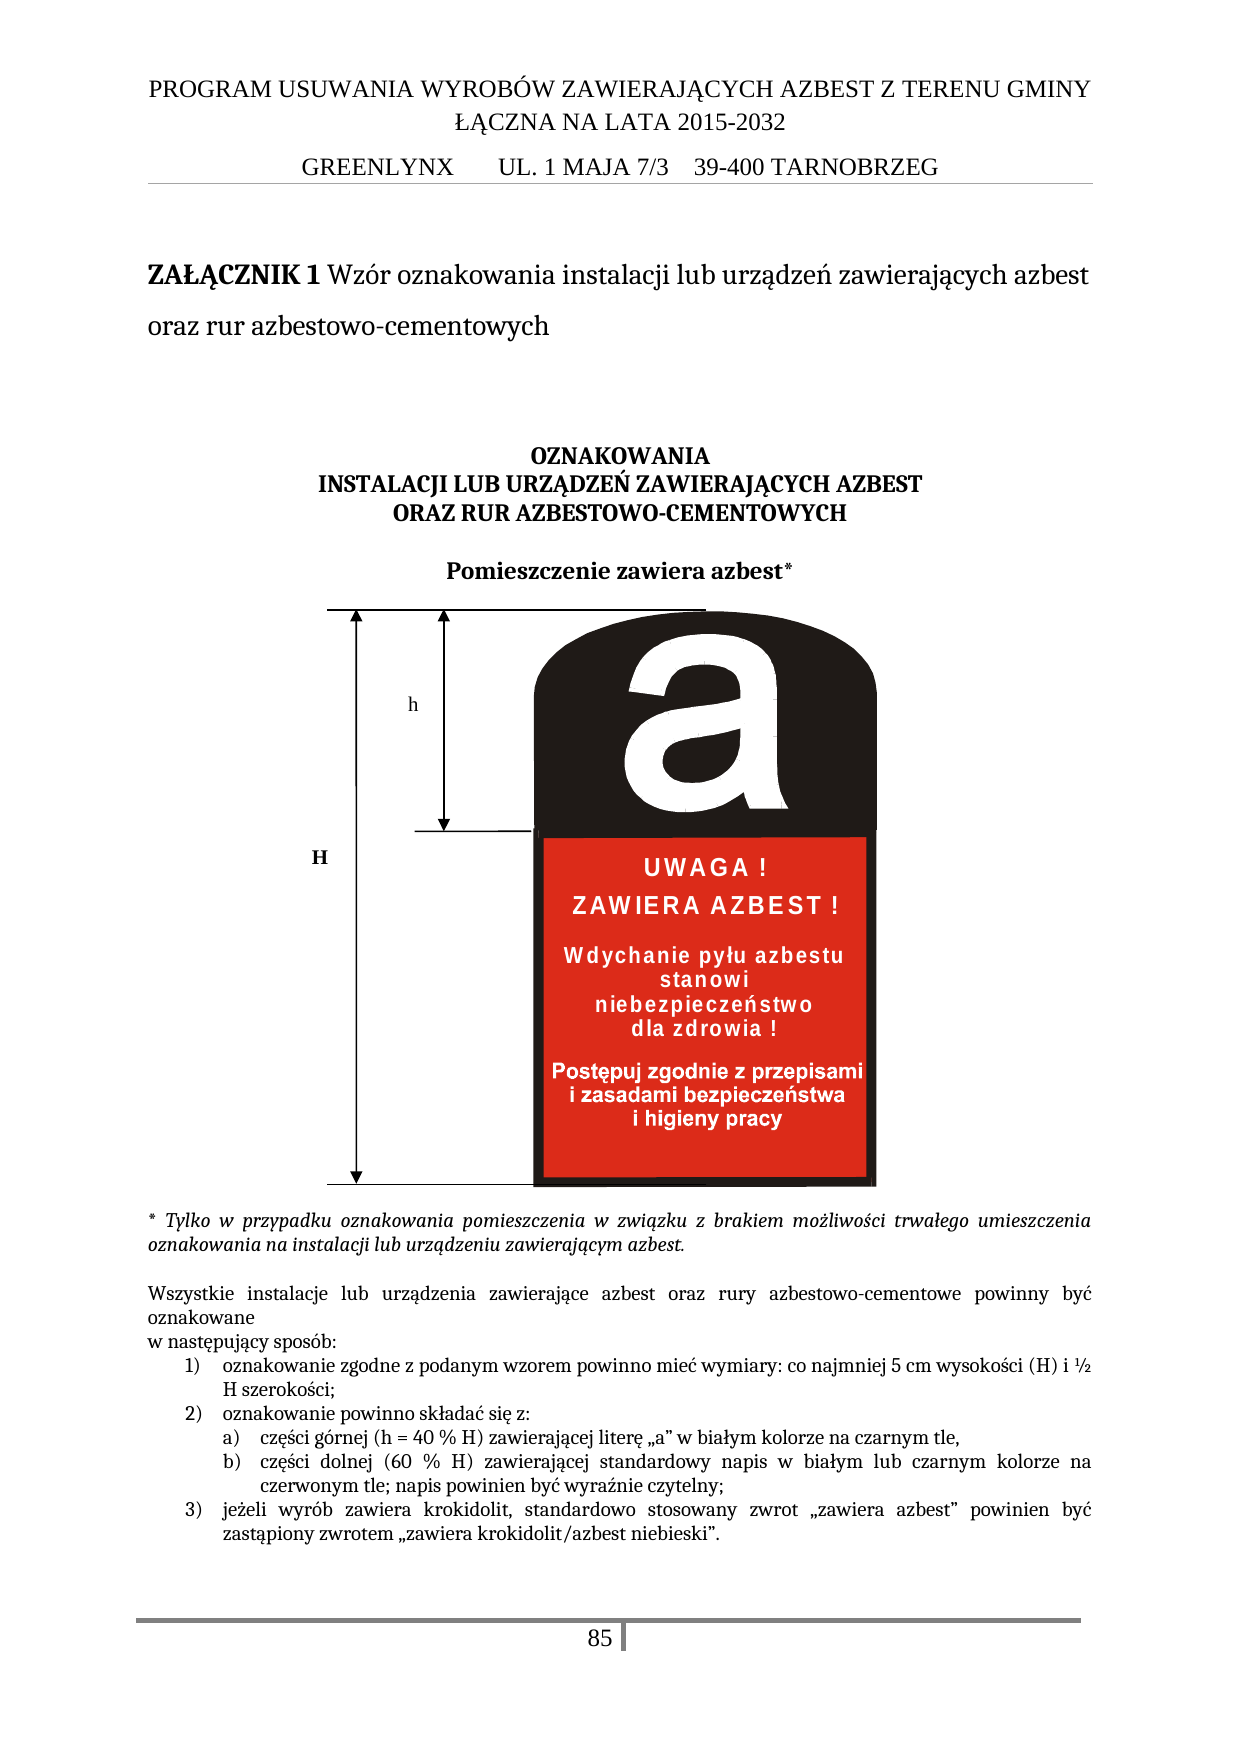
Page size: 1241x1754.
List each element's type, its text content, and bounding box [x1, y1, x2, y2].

text Pomieszczenie zawiera azbest* [148, 557, 1093, 585]
list jeżeli wyrób zawiera krokidolit, standardowo stosowany zwrot „zawiera azbest” powinien być zastąpiony zwrotem „zawiera krokidolit/azbest niebieski”. [185, 1498, 1093, 1546]
text Wszystkie instalacje lub urządzenia zawierające azbest oraz rury azbestowo-cementowe powinny być oznakowane w następujący sposób: [148, 1282, 1093, 1354]
list oznakowanie zgodne z podanym wzorem powinno mieć wymiary: co najmniej 5 cm wysokości (H) i ½ H szerokości; [185, 1354, 1093, 1402]
list części górnej (h = 40 % H) zawierającej literę „a” w białym kolorze na czarnym tle, [223, 1426, 1093, 1450]
text * Tylko w przypadku oznakowania pomieszczenia w związku z brakiem możliwości trwałego umieszczenia oznakowania na instalacji lub urządzeniu zawierającym azbest. [148, 1209, 1093, 1257]
text INSTALACJI LUB URZĄDZEŃ ZAWIERAJĄCYCH AZBEST [148, 470, 1093, 499]
text ORAZ RUR AZBESTOWO-CEMENTOWYCH [148, 499, 1093, 528]
list części dolnej (60 % H) zawierającej standardowy napis w białym lub czarnym kolorze na czerwonym tle; napis powinien być wyraźnie czytelny; [223, 1450, 1093, 1498]
list oznakowanie powinno składać się z: [185, 1402, 1093, 1426]
text OZNAKOWANIA [148, 442, 1093, 470]
subtitle ZAŁĄCZNIK 1 Wzór oznakowania instalacji lub urządzeń zawierających azbest oraz rur azbestowo-cementowych [148, 258, 1093, 342]
